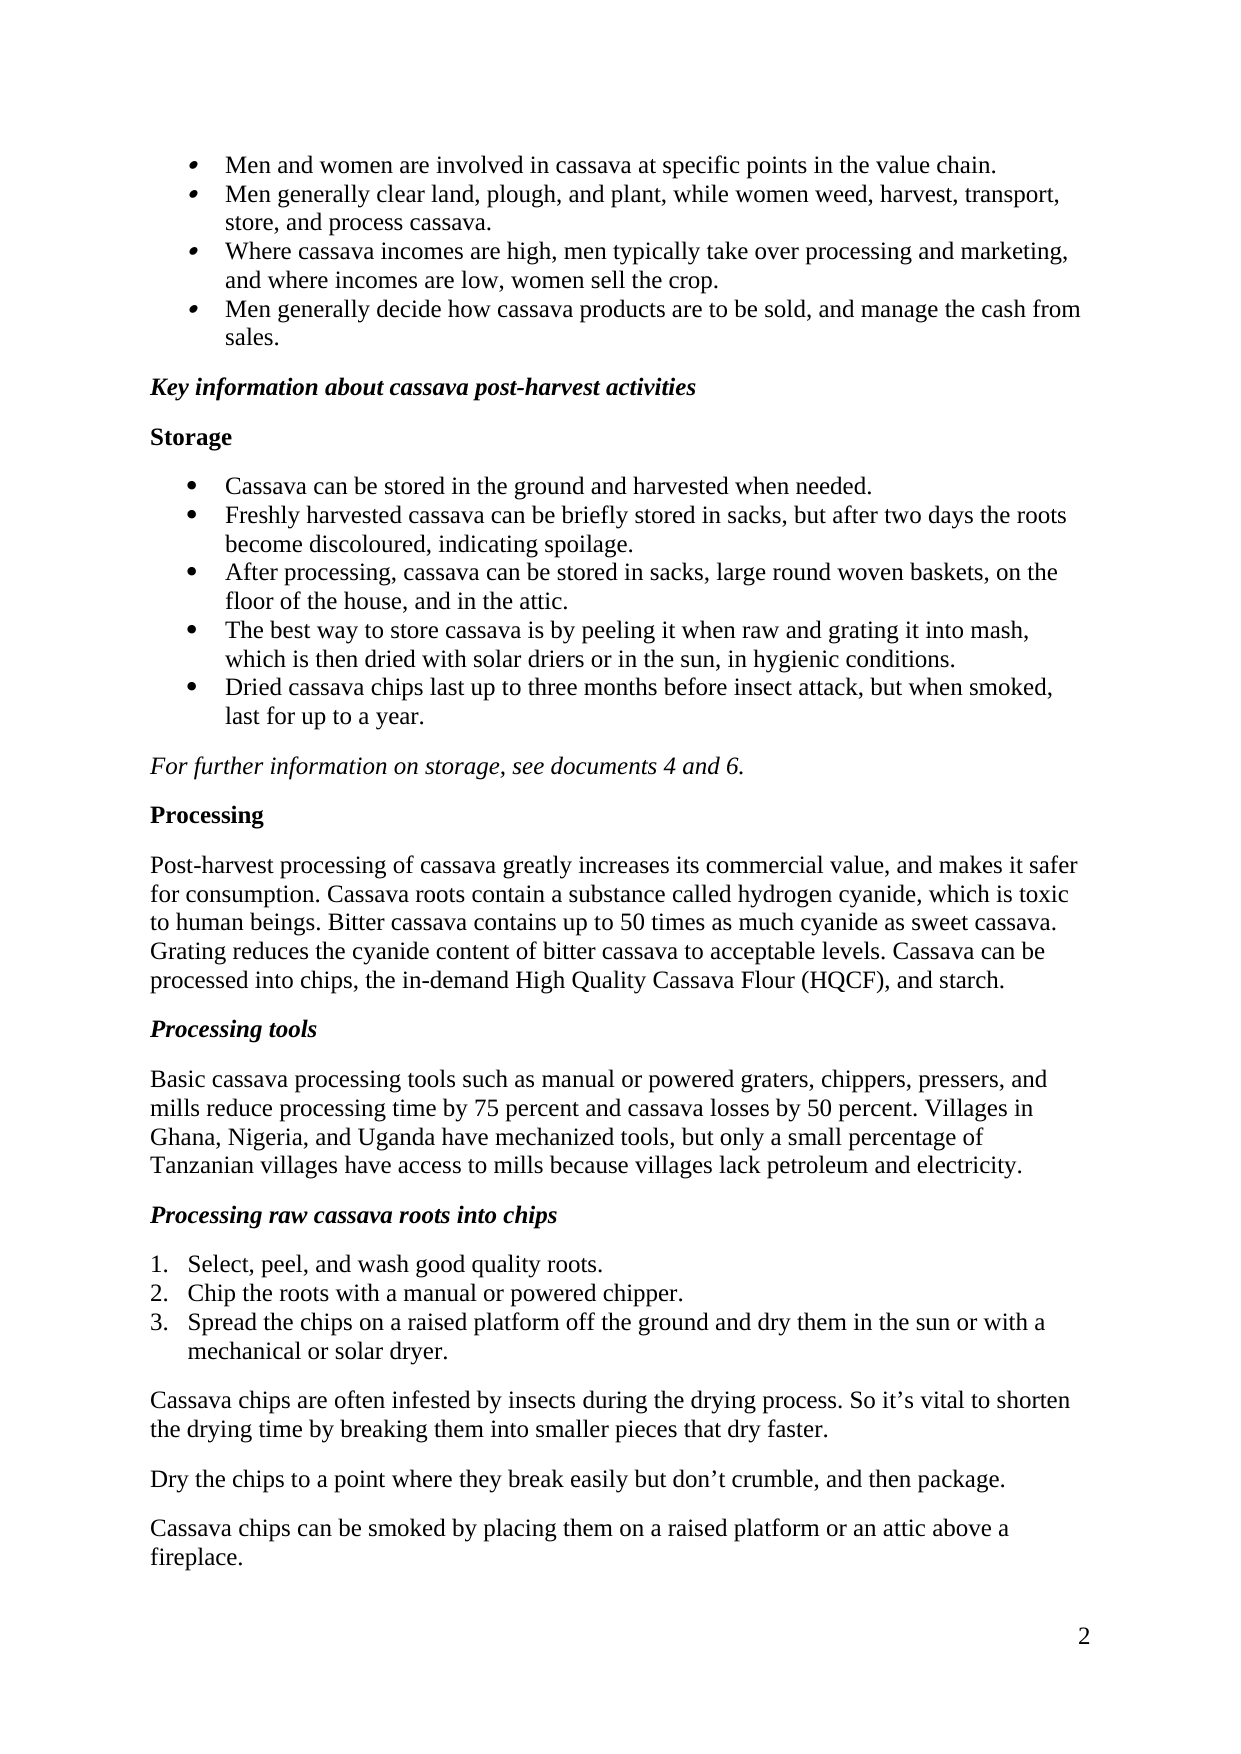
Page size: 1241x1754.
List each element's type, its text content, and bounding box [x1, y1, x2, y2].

text For further information on storage, see documents 4 and 6. [150, 751, 1090, 779]
text Dry the chips to a point where they break easily but don’t crumble, and then package. [150, 1464, 1090, 1492]
list The best way to store cassava is by peeling it when raw and grating it into mash, which is then dried with solar driers or in the sun, in hygienic conditions. [187, 615, 1090, 672]
text Processing raw cassava roots into chips [150, 1200, 1090, 1229]
text Cassava chips can be smoked by placing them on a raised platform or an attic above a fireplace. [150, 1513, 1090, 1571]
list Where cassava incomes are high, men typically take over processing and marketing, and where incomes are low, women sell the crop. [187, 236, 1090, 294]
text Post-harvest processing of cassava greatly increases its commercial value, and makes it safer for consumption. Cassava roots contain a substance called hydrogen cyanide, which is toxic to human beings. Bitter cassava contains up to 50 times as much cyanide as sweet cassava. Grating reduces the cyanide content of bitter cassava to acceptable levels. Cassava can be processed into chips, the in-demand High Quality Cassava Flour (HQCF), and starch. [150, 850, 1090, 994]
text Processing tools [150, 1014, 1090, 1043]
list Spread the chips on a raised platform off the ground and dry them in the sun or with a mechanical or solar dryer. [150, 1307, 1090, 1364]
list Select, peel, and wash good quality roots. [150, 1249, 1090, 1278]
text Processing [150, 800, 1090, 829]
text Basic cassava processing tools such as manual or powered graters, chippers, pressers, and mills reduce processing time by 75 percent and cassava losses by 50 percent. Villages in Ghana, Nigeria, and Uganda have mechanized tools, but only a small percentage of Tanzanian villages have access to mills because villages lack petroleum and electricity. [150, 1064, 1090, 1179]
list Men and women are involved in cassava at specific points in the value chain. [187, 150, 1090, 179]
text Cassava chips are often infested by insects during the drying process. So it’s vital to shorten the drying time by breaking them into smaller pieces that dry faster. [150, 1385, 1090, 1443]
text Storage [150, 422, 1090, 450]
list Chip the roots with a manual or powered chipper. [150, 1278, 1090, 1307]
list Freshly harvested cassava can be briefly stored in sacks, but after two days the roots become discoloured, indicating spoilage. [187, 500, 1090, 557]
list Men generally decide how cassava products are to be sold, and manage the cash from sales. [187, 294, 1090, 351]
list After processing, cassava can be stored in sacks, large round woven baskets, on the floor of the house, and in the attic. [187, 557, 1090, 615]
text Key information about cassava post-harvest activities [150, 372, 1090, 401]
list Dried cassava chips last up to three months before insect attack, but when smoked, last for up to a year. [187, 672, 1090, 730]
list Men generally clear land, plough, and plant, while women weed, harvest, transport, store, and process cassava. [187, 179, 1090, 236]
list Cassava can be stored in the ground and harvested when needed. [187, 471, 1090, 500]
